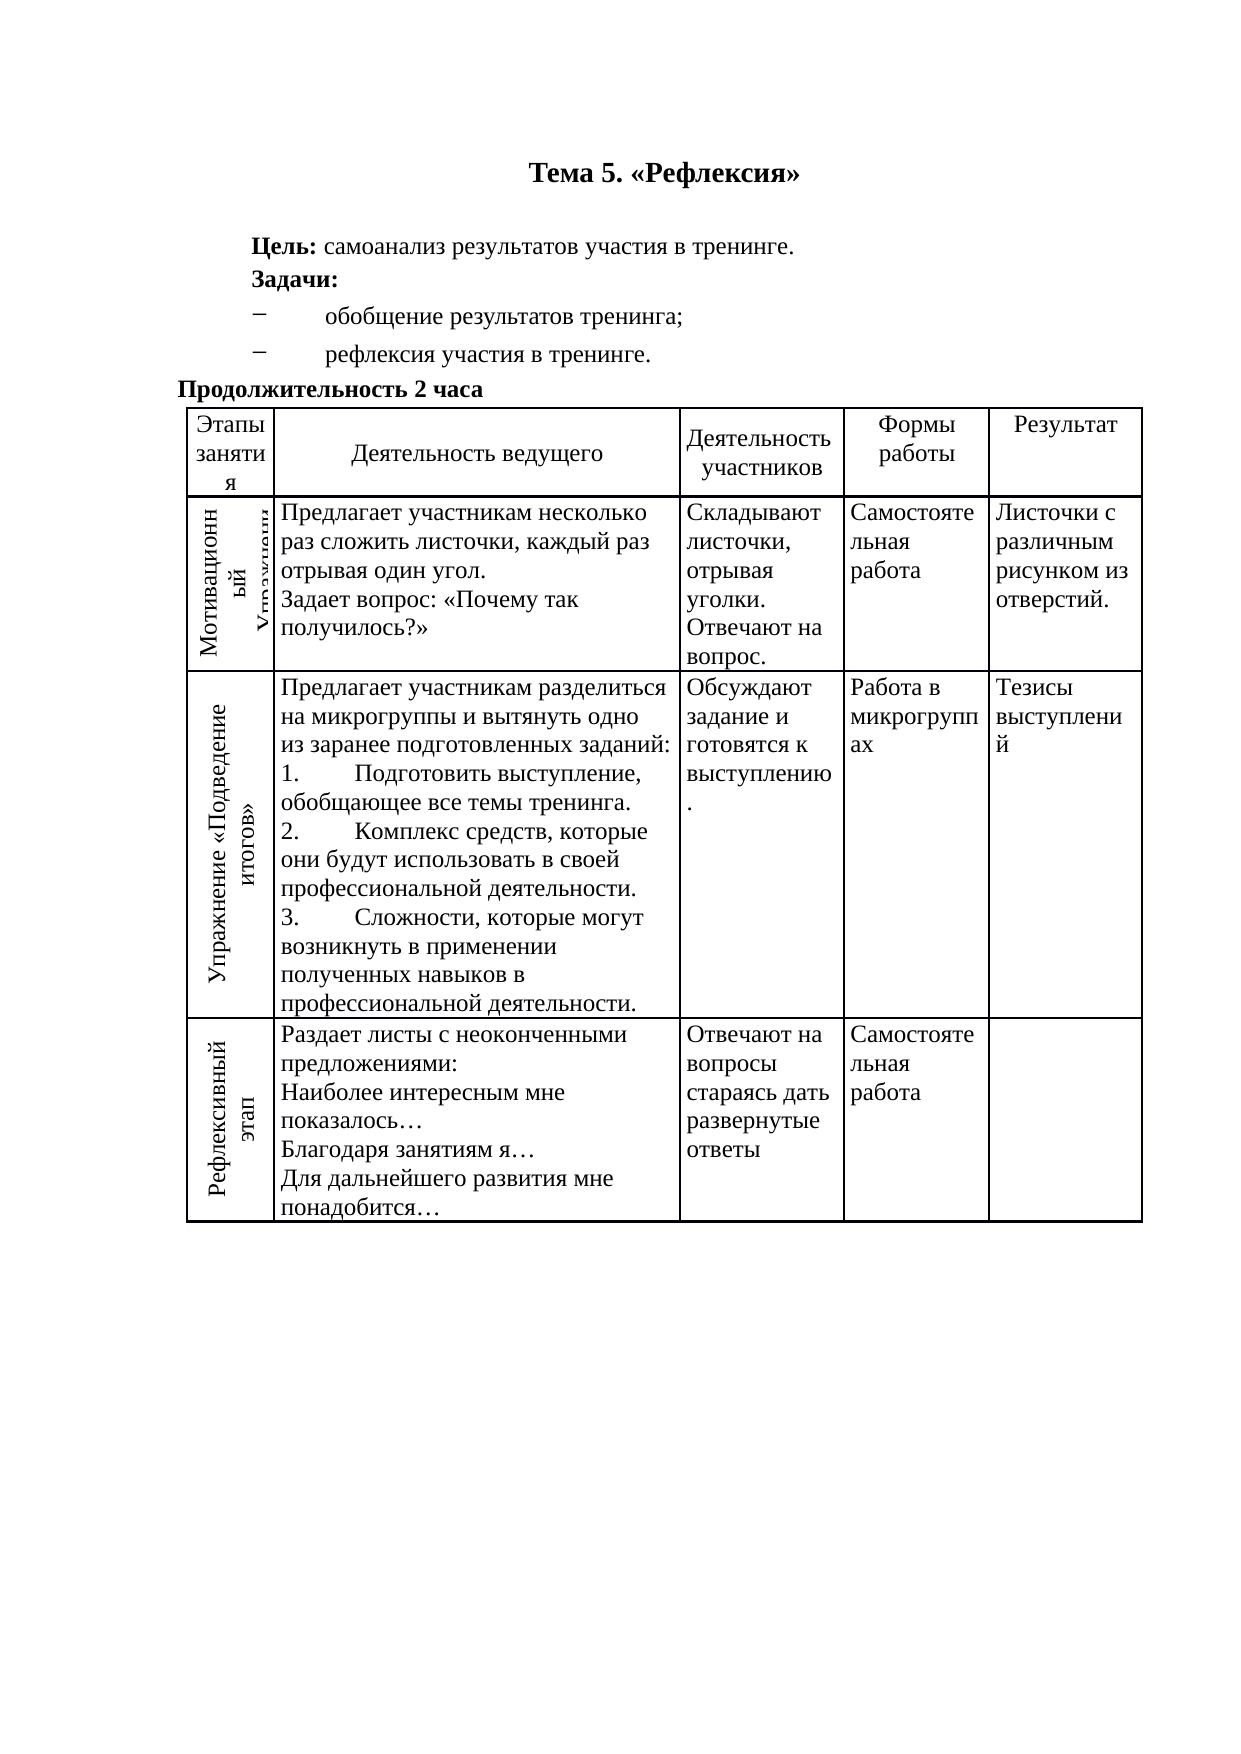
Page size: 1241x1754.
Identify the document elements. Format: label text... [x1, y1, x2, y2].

table_header Деятельность участников [681, 409, 843, 495]
table_cell Рефлексивный этап [188, 1019, 273, 1220]
text Цель: самоанализ результатов участия в тренинге. [177, 231, 1152, 260]
table_cell Складывают листочки, отрывая уголки. Отвечают на вопрос. [681, 498, 843, 670]
table_cell Работа в микрогруппах [845, 672, 988, 1017]
text Тема 5. «Рефлексия» [177, 156, 1152, 189]
table_cell [990, 1019, 1141, 1220]
table_cell Обсуждают задание и готовятся к выступлению. [681, 672, 843, 1017]
table_header Результат [990, 409, 1141, 495]
table_header Деятельность ведущего [275, 409, 679, 495]
text Продолжительность 2 часа [177, 374, 1152, 403]
table_header Формы работы [845, 409, 988, 495]
table_cell Мотивационный Упражнение «Сложите листок» [188, 498, 273, 670]
table_cell Предлагает участникам разделиться на микрогруппы и вытянуть одно из заранее подготовленных заданий: Подготовить выступление, обобщающее все темы тренинга. Комплекс средств, которые они будут использовать в своей профессиональной деятельности. Сложности, которые могут возникнуть в применении полученных навыков в профессиональной деятельности. [275, 672, 679, 1017]
text обобщение результатов тренинга; [177, 297, 1152, 331]
table_cell Раздает листы с неоконченными предложениями: Наиболее интересным мне показалось… Благодаря занятиям я… Для дальнейшего развития мне понадобится… [275, 1019, 679, 1220]
table_cell Отвечают на вопросы стараясь дать развернутые ответы [681, 1019, 843, 1220]
table_header Этапы занятия [188, 409, 273, 495]
table_cell Листочки с различным рисунком из отверстий. [990, 498, 1141, 670]
text Задачи: [177, 264, 1152, 293]
table_cell Самостоятельная работа [845, 498, 988, 670]
table_cell Самостоятельная работа [845, 1019, 988, 1220]
table_cell Тезисы выступлений [990, 672, 1141, 1017]
table_cell Предлагает участникам несколько раз сложить листочки, каждый раз отрывая один угол. Задает вопрос: «Почему так получилось?» [275, 498, 679, 670]
table_cell Упражнение «Подведение итогов» [188, 672, 273, 1017]
text рефлексия участия в тренинге. [177, 336, 1152, 369]
